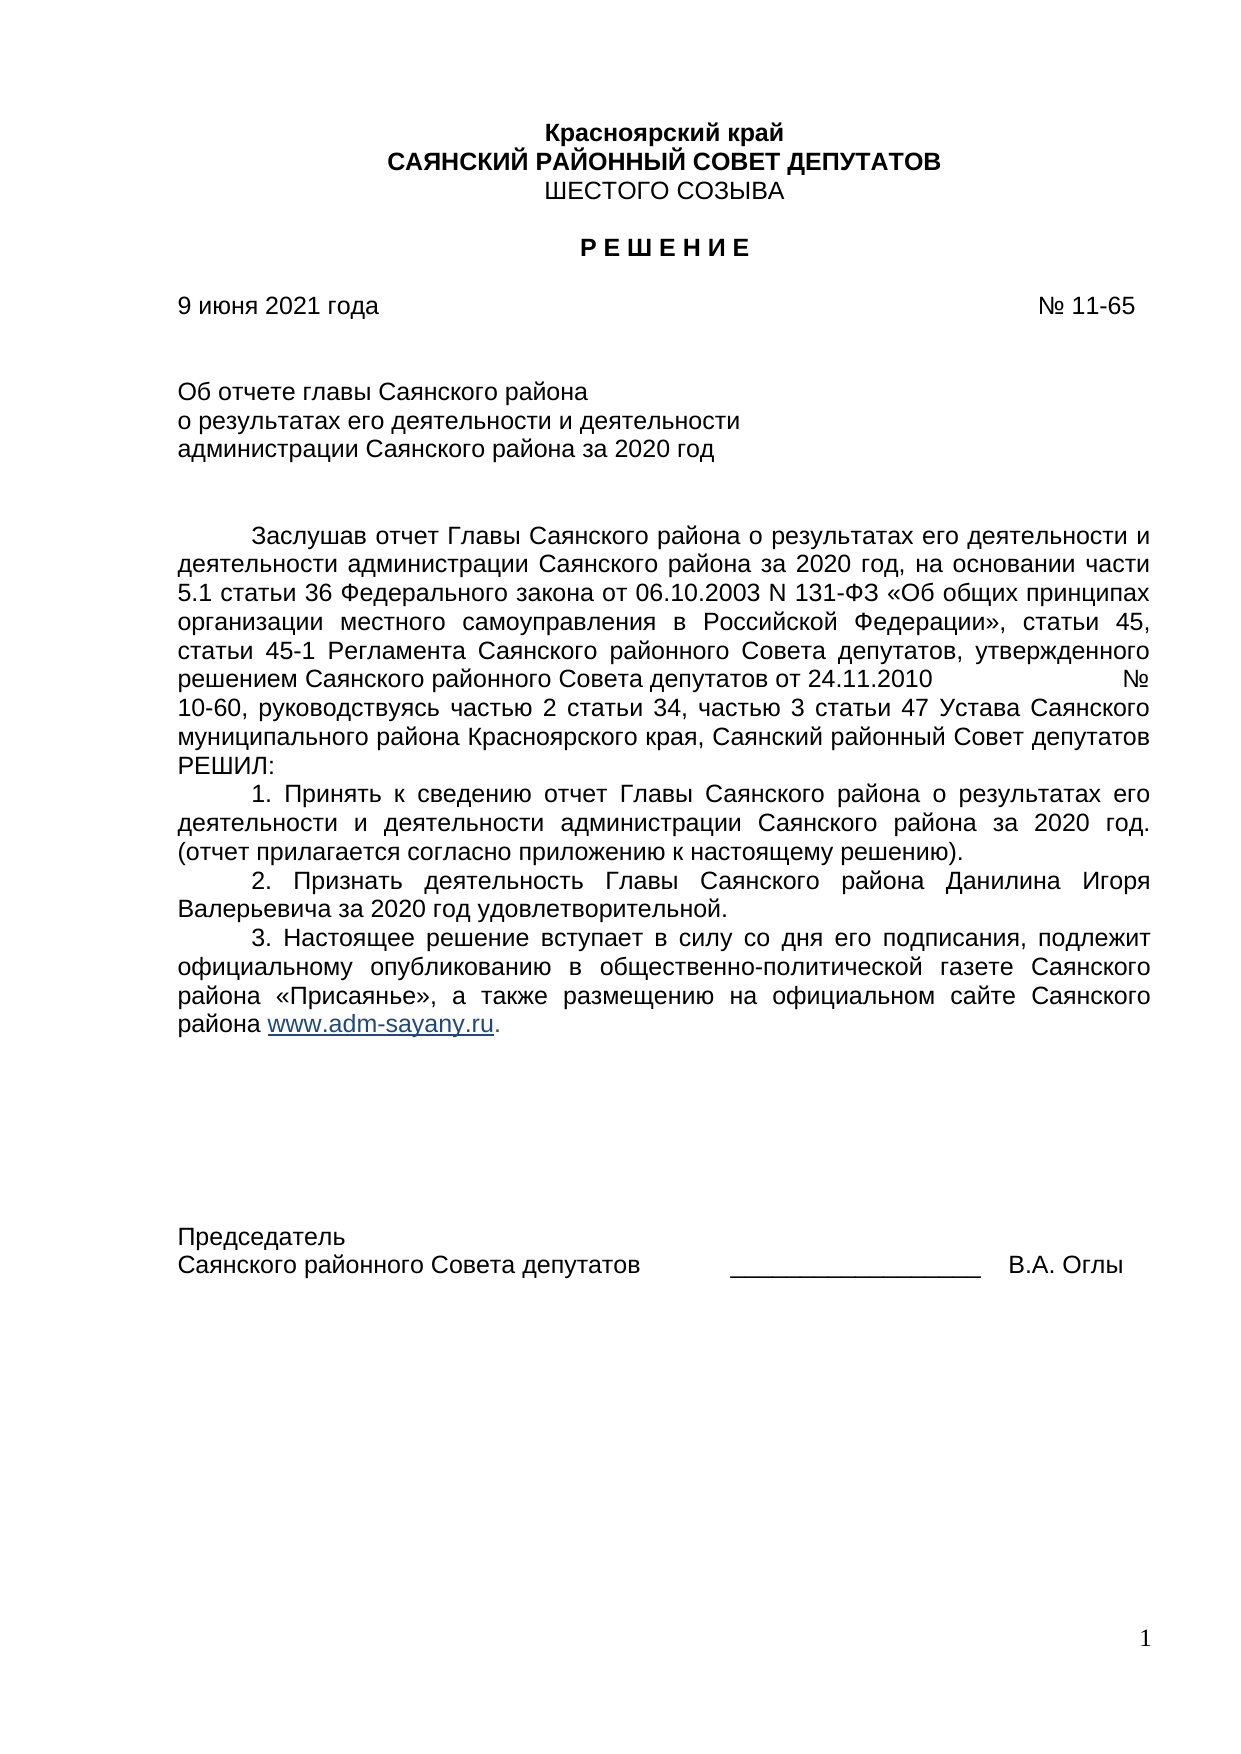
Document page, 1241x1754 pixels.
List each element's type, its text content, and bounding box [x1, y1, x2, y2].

text о результатах его деятельности и деятельности [177, 406, 1152, 434]
text Заслушав отчет Главы Саянского района о результатах его деятельности и деятельности администрации Саянского района за 2020 год, на основании части 5.1 статьи 36 Федерального закона от 06.10.2003 N 131-ФЗ «Об общих принципах организации местного самоуправления в Российской Федерации», статьи 45, статьи 45-1 Регламента Саянского районного Совета депутатов, утвержденного решением Саянского районного Совета депутатов от 24.11.2010 № 10-60, руководствуясь частью 2 статьи 34, частью 3 статьи 47 Устава Саянского муниципального района Красноярского края, Саянский районный Совет депутатов РЕШИЛ: [177, 521, 1152, 779]
text Саянского районного Совета депутатов __________________ В.А. Оглы [177, 1250, 1152, 1279]
text 9 июня 2021 года № 11-65 [177, 291, 1152, 319]
text САЯНСКИЙ РАЙОННЫЙ СОВЕТ ДЕПУТАТОВ [177, 147, 1152, 176]
text Красноярский край [177, 118, 1152, 147]
text 1. Принять к сведению отчет Главы Саянского района о результатах его деятельности и деятельности администрации Саянского района за 2020 год. (отчет прилагается согласно приложению к настоящему решению). [177, 779, 1152, 866]
text Председатель [177, 1222, 1152, 1250]
text 3. Настоящее решение вступает в силу со дня его подписания, подлежит официальному опубликованию в общественно-политической газете Саянского района «Присаянье», а также размещению на официальном сайте Саянского района www.adm-sayany.ru. [177, 923, 1152, 1038]
text Об отчете главы Саянского района [177, 377, 1152, 406]
text ШЕСТОГО СОЗЫВА [177, 176, 1152, 204]
text администрации Саянского района за 2020 год [177, 434, 1152, 463]
text Р Е Ш Е Н И Е [177, 233, 1152, 262]
text 2. Признать деятельность Главы Саянского района Данилина Игоря Валерьевича за 2020 год удовлетворительной. [177, 866, 1152, 923]
